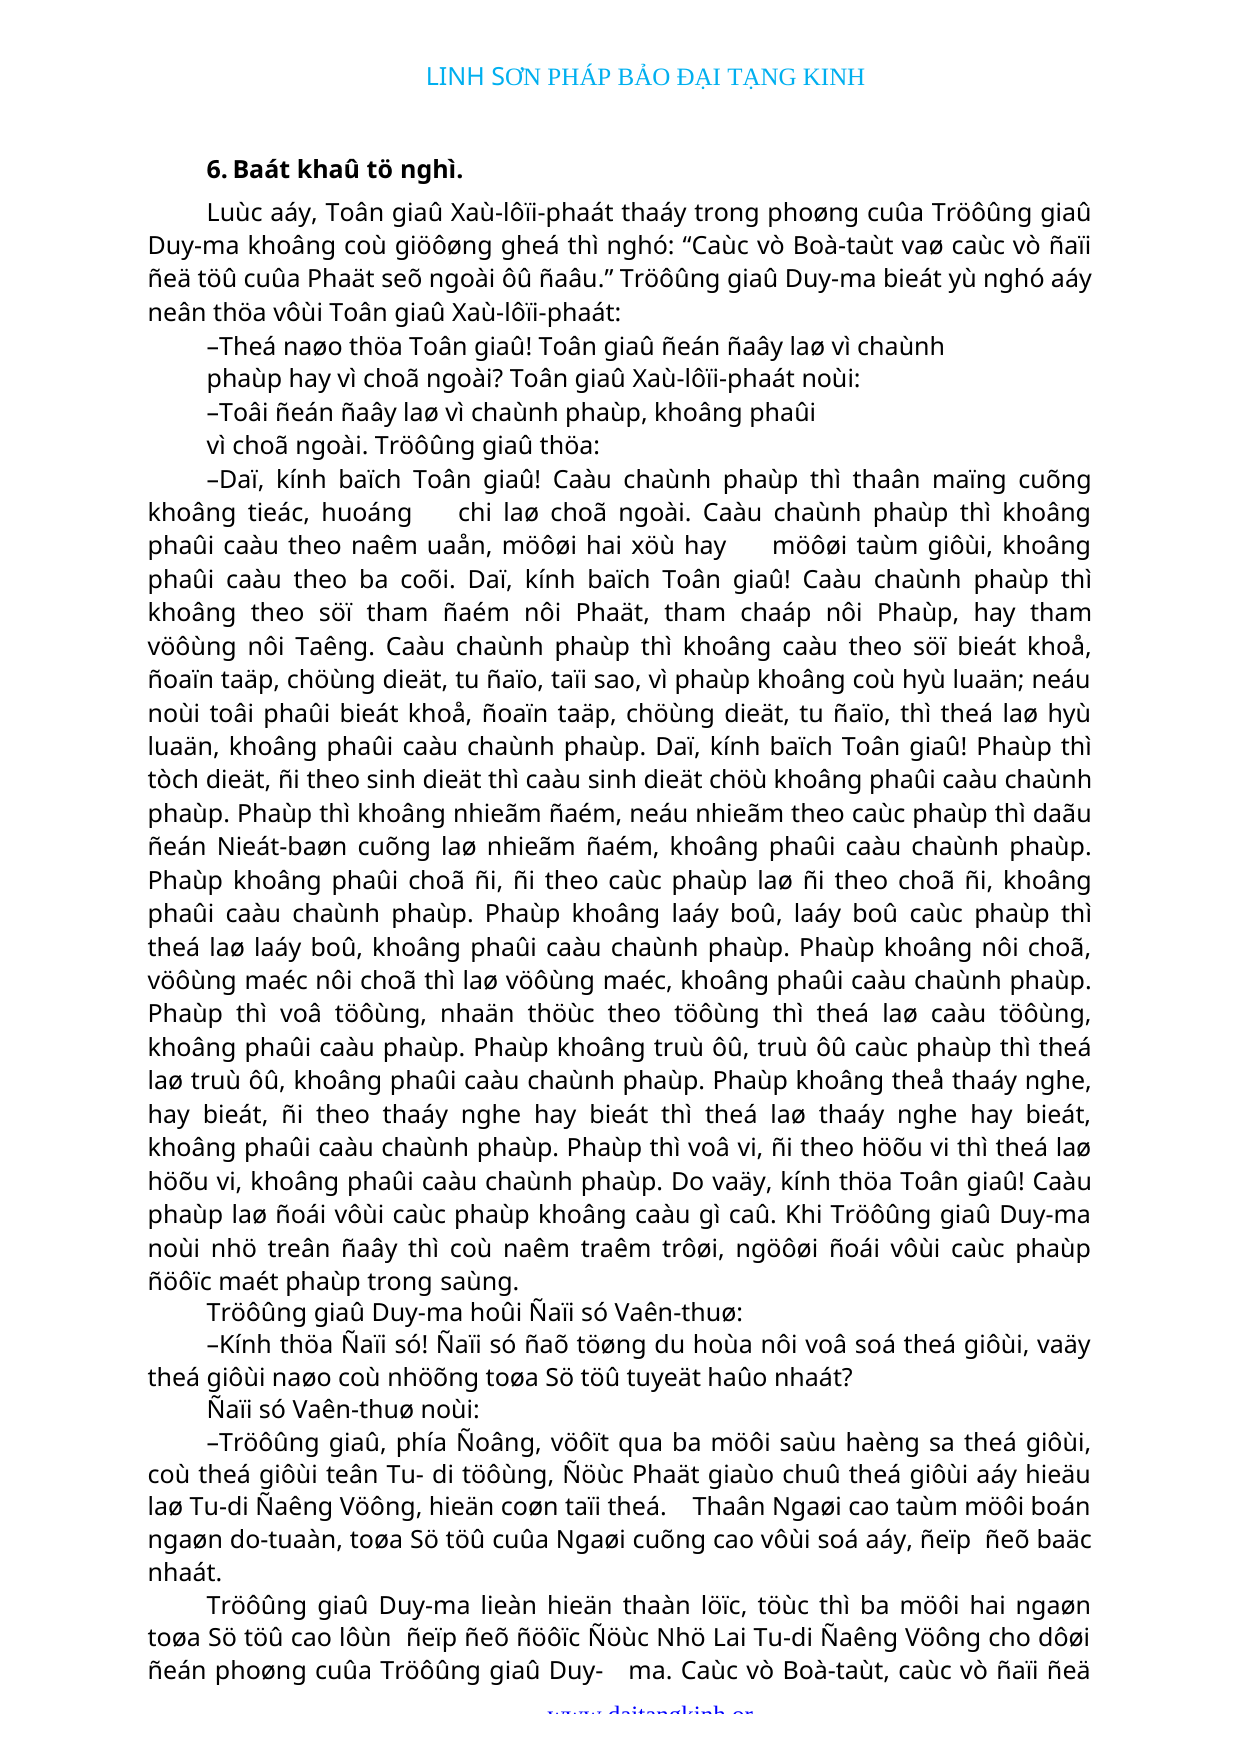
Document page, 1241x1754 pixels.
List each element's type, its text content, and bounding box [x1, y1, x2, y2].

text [147, 1588, 1093, 1687]
text –Toâi ñeán ñaây laø vì chaùnh phaùp, khoâng phaûi vì choã ngoài. Tröôûng giaû thöa: [206, 395, 826, 462]
subtitle Baát khaû tö nghì. [206, 152, 1105, 186]
text –Kính thöa Ñaïi só! Ñaïi só ñaõ töøng du hoùa nôi voâ soá theá giôùi, vaäy theá giôùi naøo coù nhöõng toøa Sö töû tuyeät haûo nhaát? [147, 1327, 1093, 1393]
text –Theá naøo thöa Toân giaû! Toân giaû ñeán ñaây laø vì chaùnh phaùp hay vì choã ngoài? Toân giaû Xaù-lôïi-phaát noùi: [206, 328, 1006, 395]
text Ñaïi só Vaên-thuø noùi: [206, 1393, 1105, 1425]
text Tröôûng giaû Duy-ma hoûi Ñaïi só Vaên-thuø: [206, 1298, 1105, 1327]
text –Daï, kính baïch Toân giaû! Caàu chaùnh phaùp thì thaân maïng cuõng khoâng tieác, huoáng chi laø choã ngoài. Caàu chaùnh phaùp thì khoâng phaûi caàu theo naêm uaån, möôøi hai xöù hay möôøi taùm giôùi, khoâng phaûi caàu theo ba coõi. Daï, kính baïch Toân giaû! Caàu chaùnh phaùp thì khoâng theo söï tham ñaém nôi Phaät, tham chaáp nôi Phaùp, hay tham vöôùng nôi Taêng. Caàu chaùnh phaùp thì khoâng caàu theo söï bieát khoå, ñoaïn taäp, chöùng dieät, tu ñaïo, taïi sao, vì phaùp khoâng coù hyù luaän; neáu noùi toâi phaûi bieát khoå, ñoaïn taäp, chöùng dieät, tu ñaïo, thì theá laø hyù luaän, khoâng phaûi caàu chaùnh phaùp. Daï, kính baïch Toân giaû! Phaùp thì tòch dieät, ñi theo sinh dieät thì caàu sinh dieät chöù khoâng phaûi caàu chaùnh phaùp. Phaùp thì khoâng nhieãm ñaém, neáu nhieãm theo caùc phaùp thì daãu ñeán Nieát-baøn cuõng laø nhieãm ñaém, khoâng phaûi caàu chaùnh phaùp. Phaùp khoâng phaûi choã ñi, ñi theo caùc phaùp laø ñi theo choã ñi, khoâng phaûi caàu chaùnh phaùp. Phaùp khoâng laáy boû, laáy boû caùc phaùp thì theá laø laáy boû, khoâng phaûi caàu chaùnh phaùp. Phaùp khoâng nôi choã, vöôùng maéc nôi choã thì laø vöôùng maéc, khoâng phaûi caàu chaùnh phaùp. Phaùp thì voâ töôùng, nhaän thöùc theo töôùng thì theá laø caàu töôùng, khoâng phaûi caàu phaùp. Phaùp khoâng truù ôû, truù ôû caùc phaùp thì theá laø truù ôû, khoâng phaûi caàu chaùnh phaùp. Phaùp khoâng theå thaáy nghe, hay bieát, ñi theo thaáy nghe hay bieát thì theá laø thaáy nghe hay bieát, khoâng phaûi caàu chaùnh phaùp. Phaùp thì voâ vi, ñi theo höõu vi thì theá laø höõu vi, khoâng phaûi caàu chaùnh phaùp. Do vaäy, kính thöa Toân giaû! Caàu phaùp laø ñoái vôùi caùc phaùp khoâng caàu gì caû. Khi Tröôûng giaû Duy-ma noùi nhö treân ñaây thì coù naêm traêm trôøi, ngöôøi ñoái vôùi caùc phaùp ñöôïc maét phaùp trong saùng. [147, 462, 1093, 1298]
text Luùc aáy, Toân giaû Xaù-lôïi-phaát thaáy trong phoøng cuûa Tröôûng giaû Duy-ma khoâng coù giöôøng gheá thì nghó: “Caùc vò Boà-taùt vaø caùc vò ñaïi ñeä töû cuûa Phaät seõ ngoài ôû ñaâu.” Tröôûng giaû Duy-ma bieát yù nghó aáy neân thöa vôùi Toân giaû Xaù-lôïi-phaát: [147, 195, 1093, 328]
text –Tröôûng giaû, phía Ñoâng, vöôït qua ba möôi saùu haèng sa theá giôùi, coù theá giôùi teân Tu- di töôùng, Ñöùc Phaät giaùo chuû theá giôùi aáy hieäu laø Tu-di Ñaêng Vöông, hieän coøn taïi theá. Thaân Ngaøi cao taùm möôi boán ngaøn do-tuaàn, toøa Sö töû cuûa Ngaøi cuõng cao vôùi soá aáy, ñeïp ñeõ baäc nhaát. [147, 1425, 1093, 1588]
